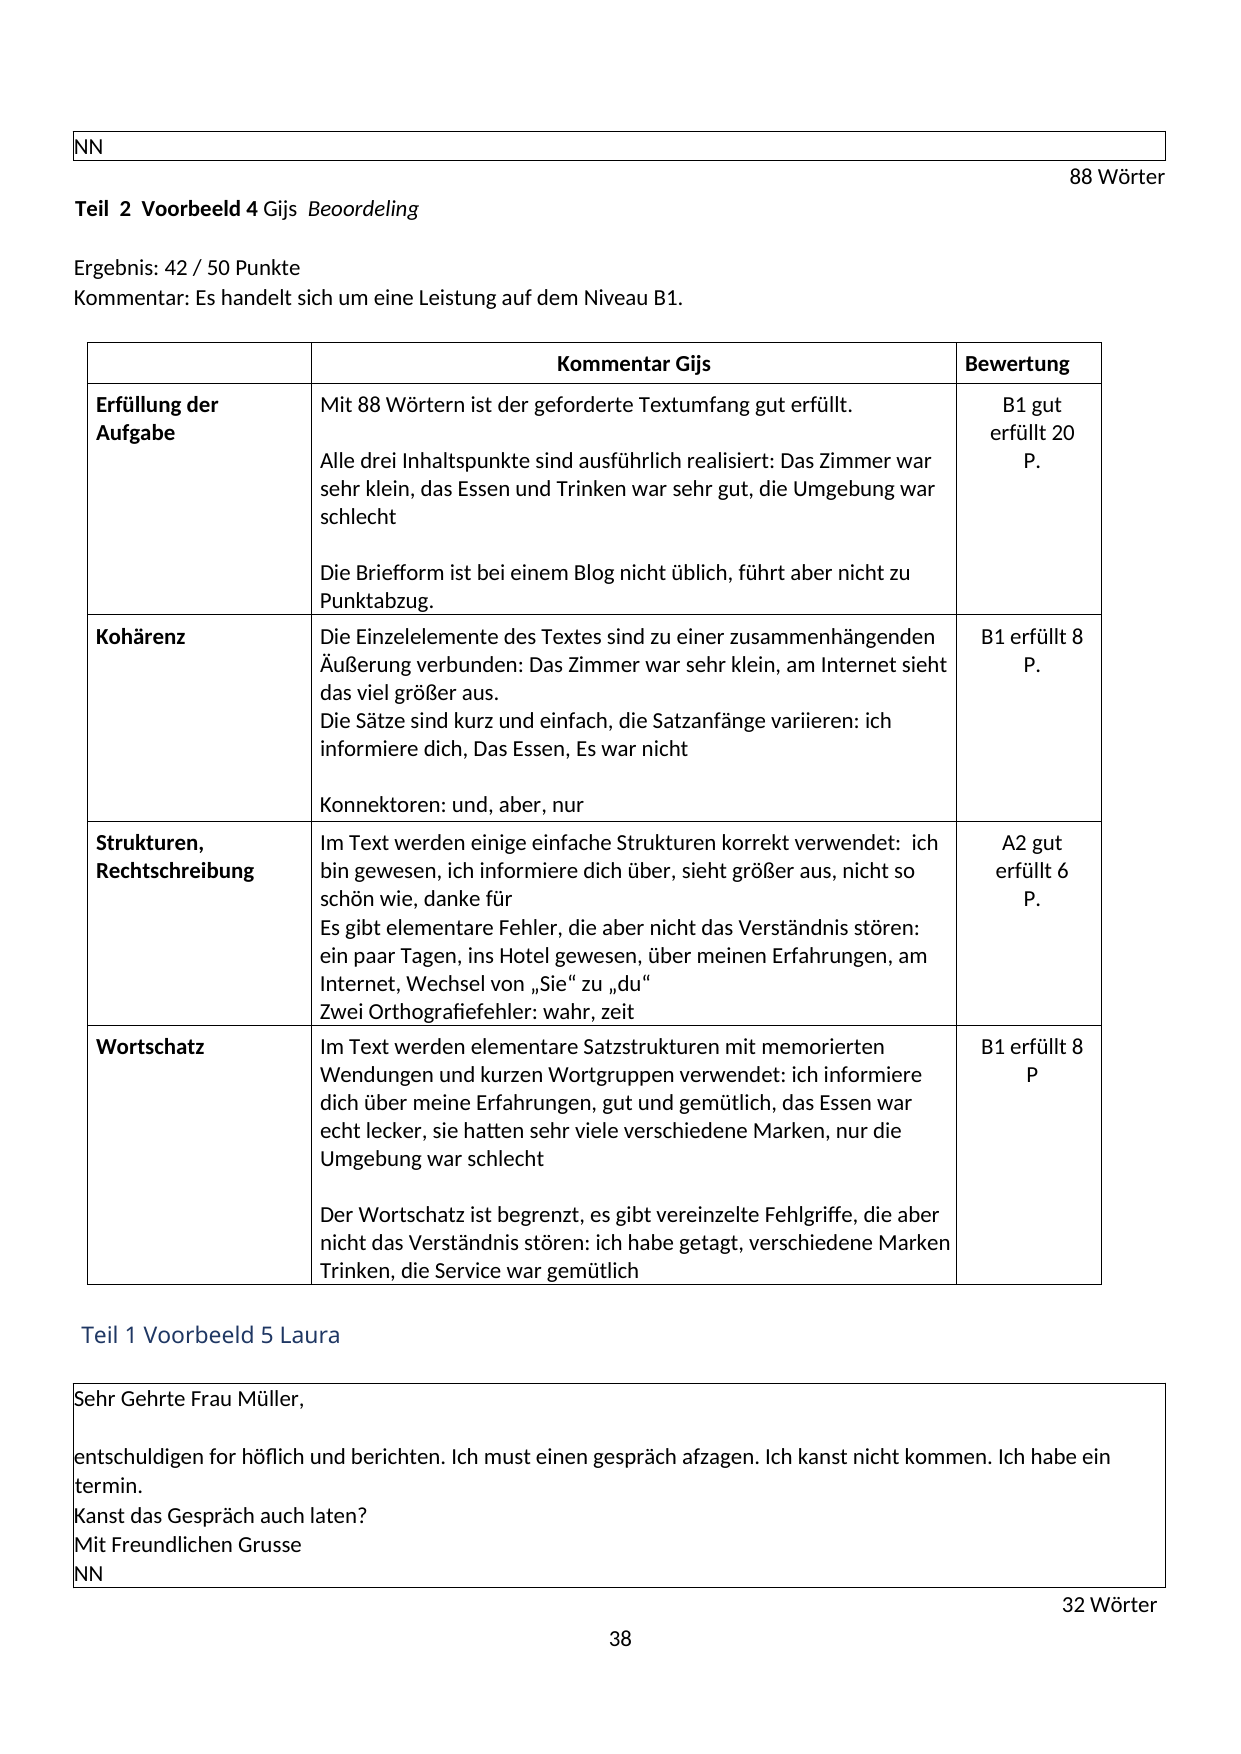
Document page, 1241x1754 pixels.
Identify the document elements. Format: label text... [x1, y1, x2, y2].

table_header Bewertung [957, 343, 1101, 383]
text NN [74, 132, 1165, 160]
table_cell Wortschatz [88, 1026, 311, 1284]
table_cell Kohärenz [88, 615, 311, 821]
table_header [88, 343, 311, 383]
text Sehr Gehrte Frau Müller, [74, 1384, 1165, 1412]
table_cell Im Text werden einige einfache Strukturen korrekt verwendet: ich bin gewesen, ich informiere dich über, sieht größer aus, nicht so schön wie, danke für Es gibt elementare Fehler, die aber nicht das Verständnis stören: ein paar Tagen, ins Hotel gewesen, über meinen Erfahrungen, am Internet, Wechsel von „Sie“ zu „du“ Zwei Orthografiefehler: wahr, zeit [312, 822, 956, 1025]
text NN [74, 1558, 1165, 1587]
table_cell A2 gut erfüllt 6 P. [957, 822, 1101, 1025]
table_cell B1 erfüllt 8 P. [957, 615, 1101, 821]
text Kommentar: Es handelt sich um eine Leistung auf dem Niveau B1. [73, 283, 1165, 311]
table_cell Strukturen, Rechtschreibung [88, 822, 311, 1025]
text 32 Wörter [75, 1590, 1157, 1618]
subtitle Teil 1 Voorbeeld 5 Laura [75, 1319, 1165, 1351]
table_cell Die Einzelelemente des Textes sind zu einer zusammenhängenden Äußerung verbunden: Das Zimmer war sehr klein, am Internet sieht das viel größer aus. Die Sätze sind kurz und einfach, die Satzanfänge variieren: ich informiere dich, Das Essen, Es war nicht Konnektoren: und, aber, nur [312, 615, 956, 821]
text Ergebnis: 42 / 50 Punkte [73, 253, 1165, 281]
table_cell B1 erfüllt 8 P [957, 1026, 1101, 1284]
table_cell B1 gut erfüllt 20 P. [957, 384, 1101, 614]
table_cell Erfüllung der Aufgabe [88, 384, 311, 614]
text Teil 2 Voorbeeld 4 Gijs Beoordeling [75, 194, 1159, 222]
table_header Kommentar Gijs [312, 343, 956, 383]
table_cell Mit 88 Wörtern ist der geforderte Textumfang gut erfüllt. Alle drei Inhaltspunkte sind ausführlich realisiert: Das Zimmer war sehr klein, das Essen und Trinken war sehr gut, die Umgebung war schlecht Die Briefform ist bei einem Blog nicht üblich, führt aber nicht zu Punktabzug. [312, 384, 956, 614]
text Mit Freundlichen Grusse [74, 1529, 1165, 1558]
table_cell Im Text werden elementare Satzstrukturen mit memorierten Wendungen und kurzen Wortgruppen verwendet: ich informiere dich über meine Erfahrungen, gut und gemütlich, das Essen war echt lecker, sie hatten sehr viele verschiedene Marken, nur die Umgebung war schlecht Der Wortschatz ist begrenzt, es gibt vereinzelte Fehlgriffe, die aber nicht das Verständnis stören: ich habe getagt, verschiedene Marken Trinken, die Service war gemütlich [312, 1026, 956, 1284]
text 88 Wörter [75, 162, 1165, 190]
text Kanst das Gespräch auch laten? [74, 1500, 1165, 1529]
text entschuldigen for höflich und berichten. Ich must einen gespräch afzagen. Ich kanst nicht kommen. Ich habe ein termin. [74, 1441, 1165, 1499]
